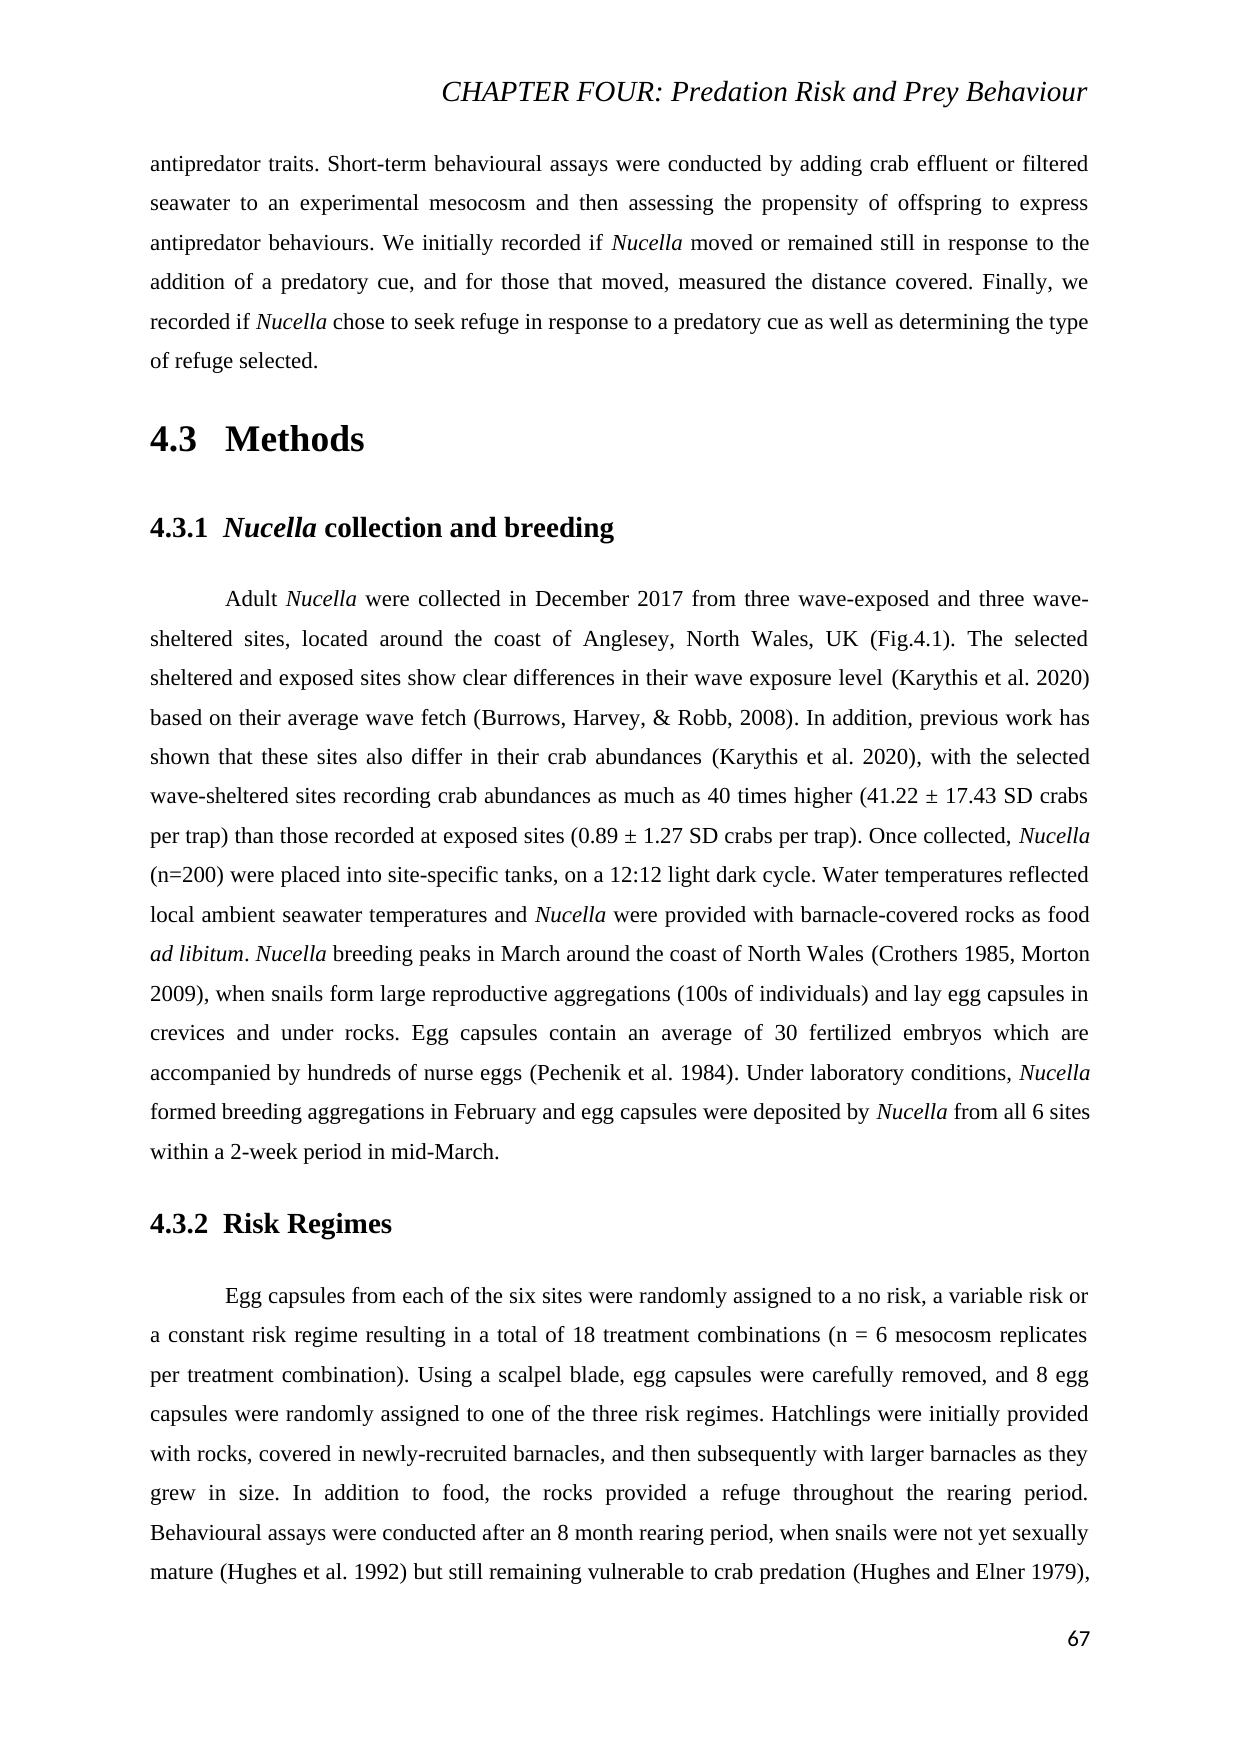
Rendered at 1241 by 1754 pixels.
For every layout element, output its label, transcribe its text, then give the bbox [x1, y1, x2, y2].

subtitle Nucella collection and breeding [150, 510, 1090, 543]
subtitle Methods [150, 416, 1090, 459]
subtitle Risk Regimes [150, 1207, 1090, 1240]
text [150, 150, 1090, 374]
text Adult Nucella were collected in December 2017 from three wave-exposed and three wave-sheltered sites, located around the coast of Anglesey, North Wales, UK (Fig.4.1). The selected sheltered and exposed sites show clear differences in their wave exposure level (Karythis et al. 2020) based on their average wave fetch (Burrows, Harvey, & Robb, 2008). In addition, previous work has shown that these sites also differ in their crab abundances (Karythis et al. 2020), with the selected wave-sheltered sites recording crab abundances as much as 40 times higher (41.22 ± 17.43 SD crabs per trap) than those recorded at exposed sites (0.89 ± 1.27 SD crabs per trap). Once collected, Nucella (n=200) were placed into site-specific tanks, on a 12:12 light dark cycle. Water temperatures reflected local ambient seawater temperatures and Nucella were provided with barnacle-covered rocks as food ad libitum. Nucella breeding peaks in March around the coast of North Wales (Crothers 1985, Morton 2009), when snails form large reproductive aggregations (100s of individuals) and lay egg capsules in crevices and under rocks. Egg capsules contain an average of 30 fertilized embryos which are accompanied by hundreds of nurse eggs (Pechenik et al. 1984). Under laboratory conditions, Nucella formed breeding aggregations in February and egg capsules were deposited by Nucella from all 6 sites within a 2-week period in mid-March. [150, 585, 1090, 1164]
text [150, 1282, 1090, 1584]
